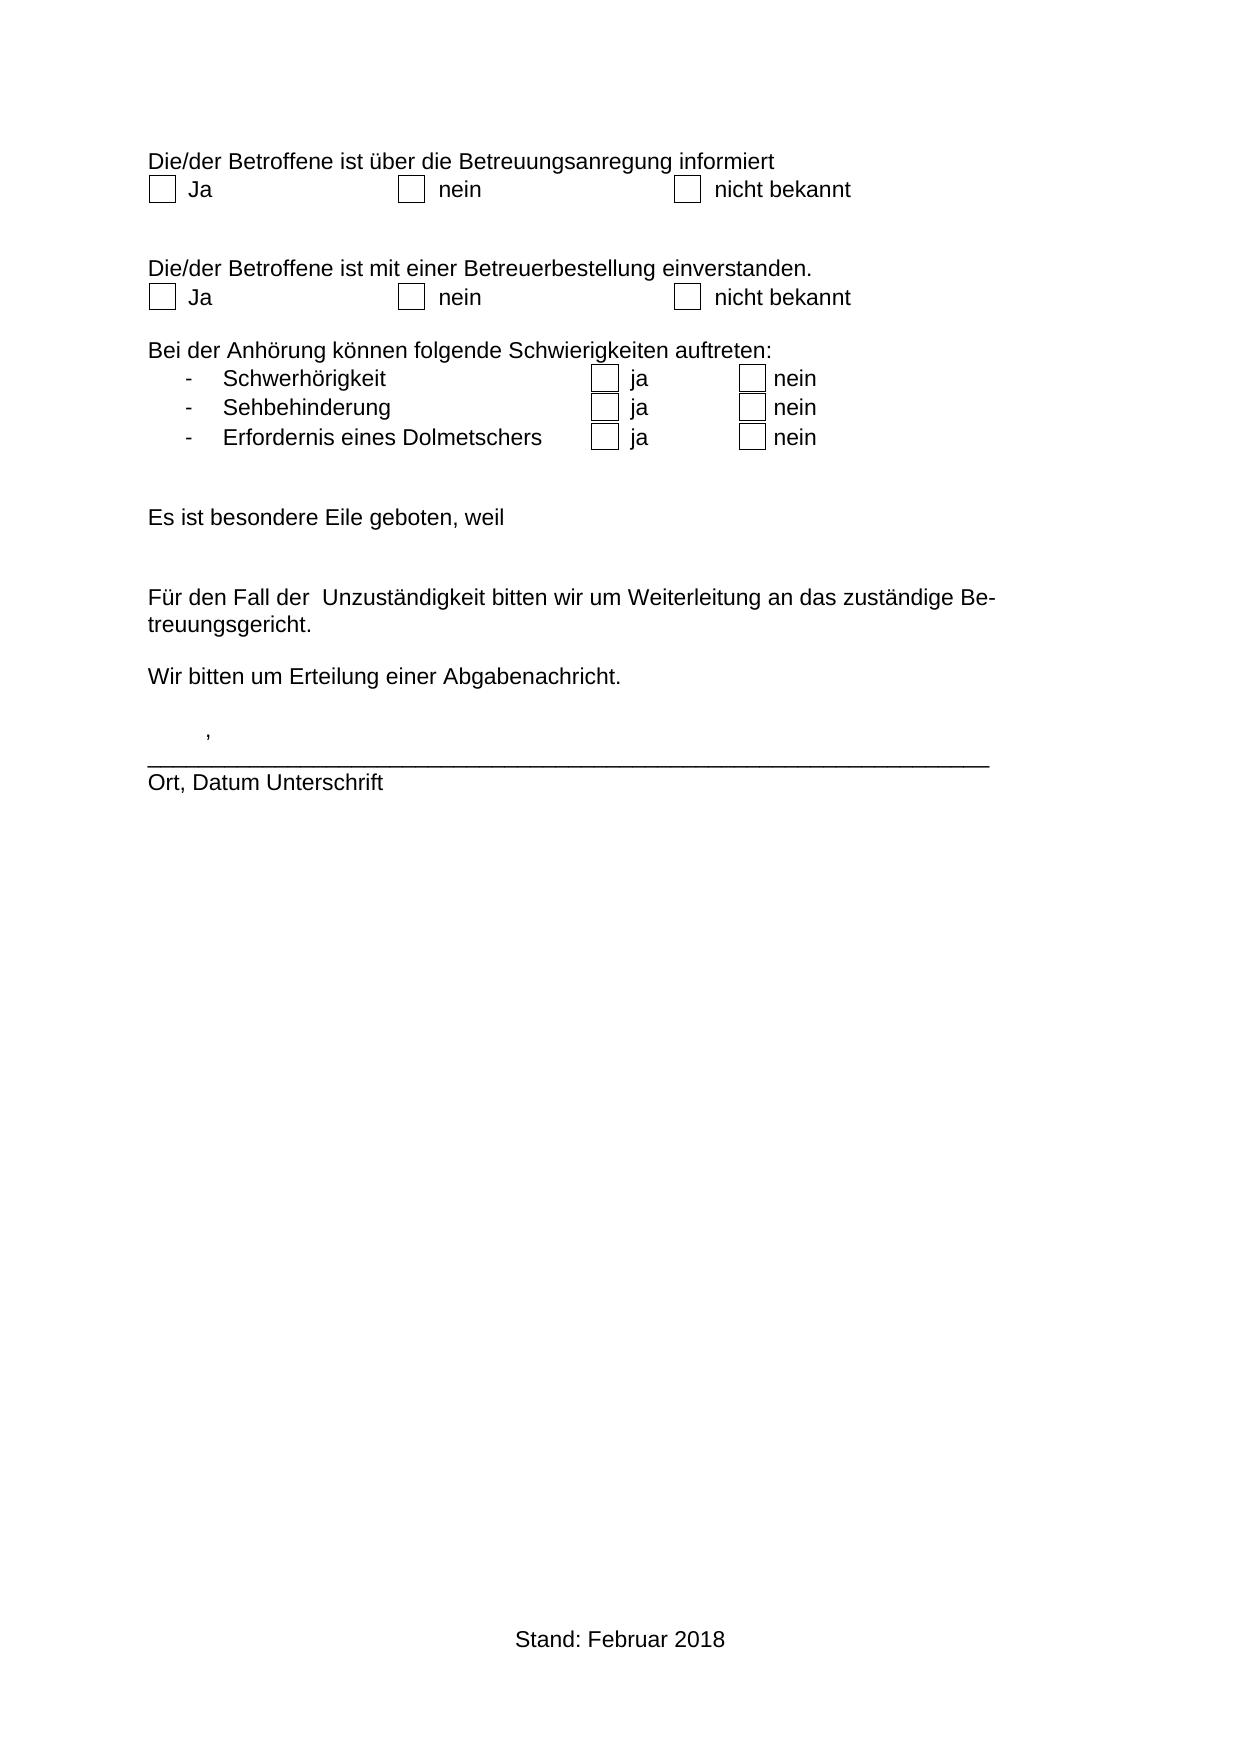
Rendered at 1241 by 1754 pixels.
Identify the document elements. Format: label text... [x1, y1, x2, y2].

text Die/der Betroffene ist über die Betreuungsanregung informiert [148, 148, 1093, 174]
text treuungsgericht. [148, 611, 1093, 637]
text Ja nein nicht bekannt [148, 174, 1093, 203]
text Bei der Anhörung können folgende Schwierigkeiten auftreten: [148, 337, 1093, 363]
text Es ist besondere Eile geboten, weil [148, 503, 1093, 530]
text Ja nein nicht bekannt [148, 282, 1093, 311]
list Erfordernis eines Dolmetschers ja nein [185, 422, 1093, 451]
text , [148, 716, 1093, 742]
text Für den Fall der Unzuständigkeit bitten wir um Weiterleitung an das zuständige Be- [148, 584, 1093, 611]
list Sehbehinderung ja nein [185, 392, 1093, 422]
list Schwerhörigkeit ja nein [185, 363, 1093, 392]
text __________________________________________________________________ [148, 742, 1093, 769]
text Wir bitten um Erteilung einer Abgabenachricht. [148, 663, 1093, 689]
text Ort, Datum Unterschrift [148, 769, 1093, 795]
text Die/der Betroffene ist mit einer Betreuerbestellung einverstanden. [148, 255, 1093, 282]
